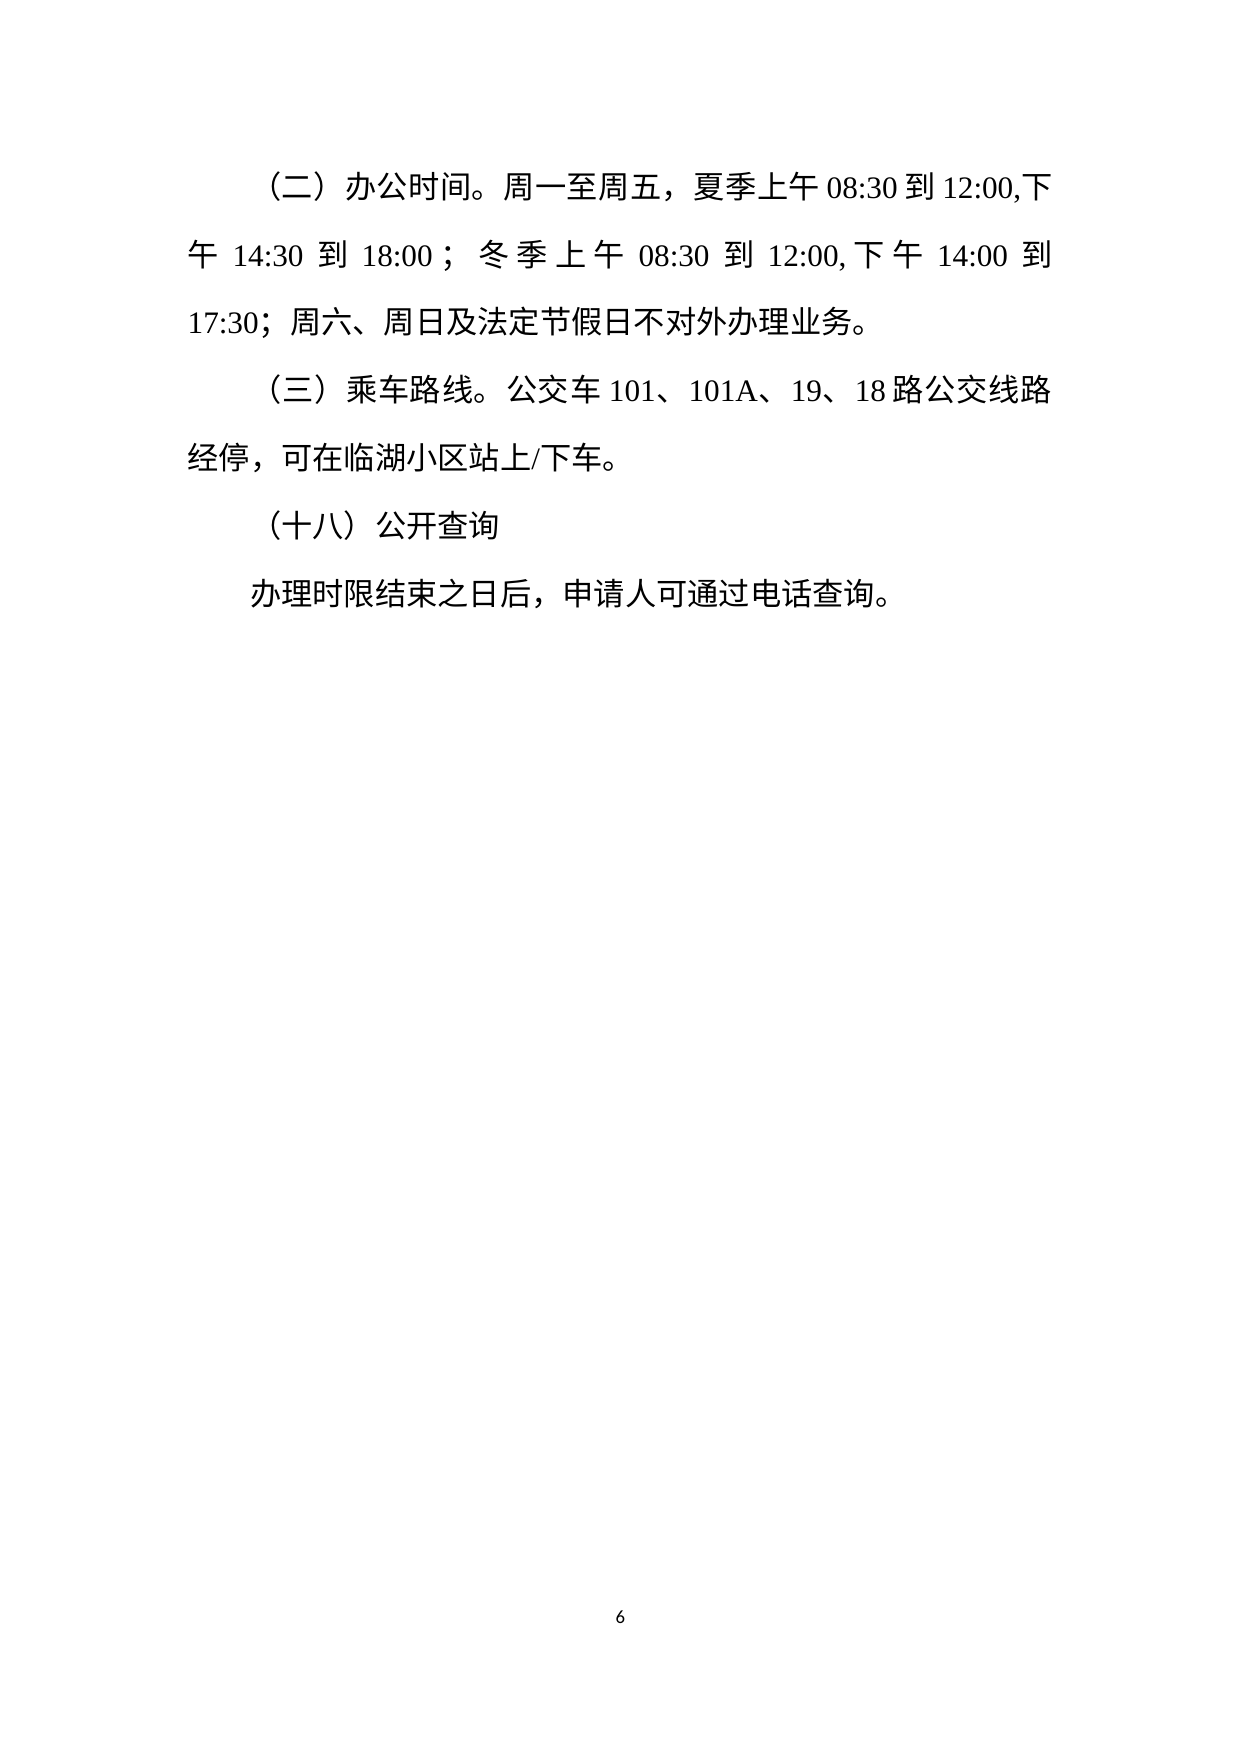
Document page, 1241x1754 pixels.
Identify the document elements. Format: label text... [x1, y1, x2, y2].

text （三）乘车路线。公交车101、101A、19、18路公交线路经停，可在临湖小区站上/下车。 [187, 365, 1053, 478]
text 办理时限结束之日后，申请人可通过电话查询。附录一 [187, 569, 1053, 614]
text （二）办公时间。周一至周五，夏季上午08:30到12:00,下午14:30到18:00；冬季上午08:30到12:00,下午14:00到17:30；周六、周日及法定节假日不对外办理业务。 [187, 162, 1053, 343]
text （十八）公开查询 [187, 501, 1053, 546]
